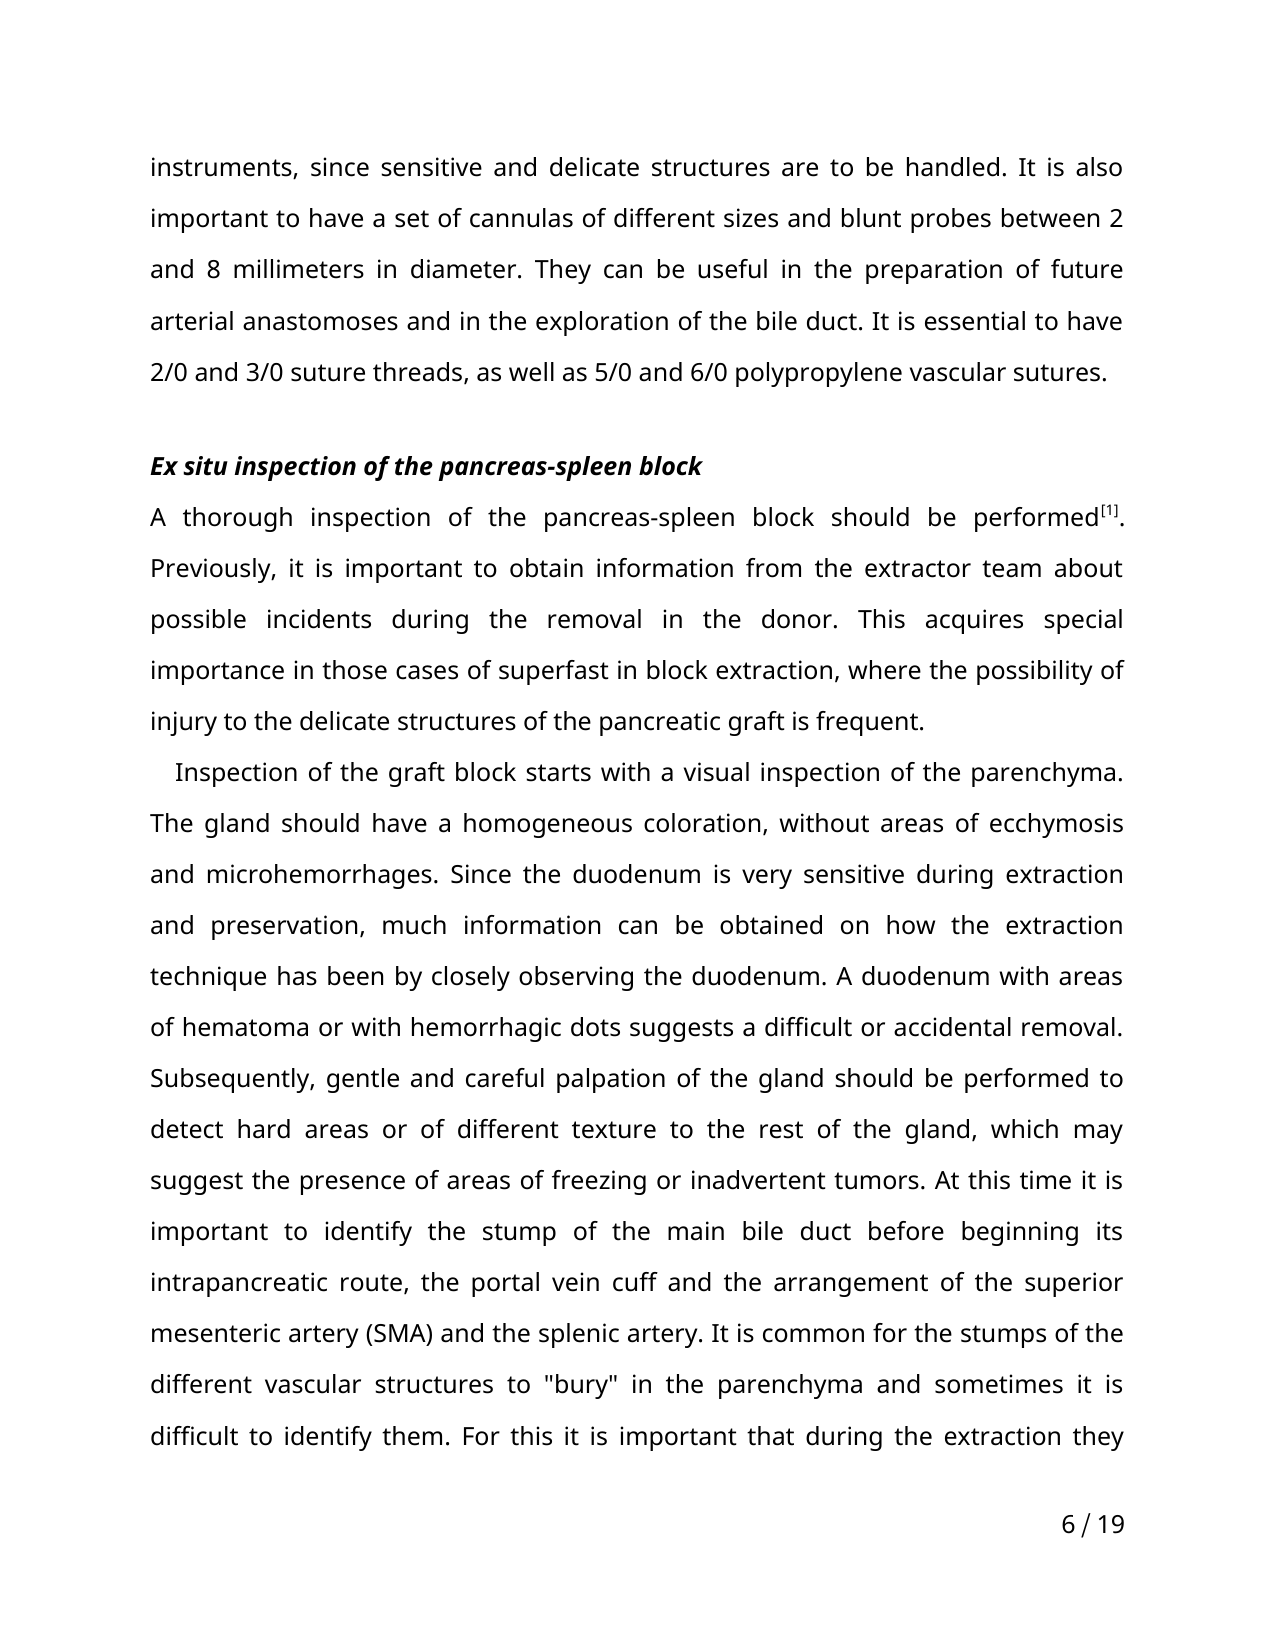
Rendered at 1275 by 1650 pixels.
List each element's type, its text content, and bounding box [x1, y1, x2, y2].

text Ex situ inspection of the pancreas-spleen block [150, 448, 1125, 482]
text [150, 150, 1125, 388]
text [150, 754, 1125, 1452]
text A thorough inspection of the pancreas-spleen block should be performed[1]. Previously, it is important to obtain information from the extractor team about possible incidents during the removal in the donor. This acquires special importance in those cases of superfast in block extraction, where the possibility of injury to the delicate structures of the pancreatic graft is frequent. [150, 499, 1125, 738]
